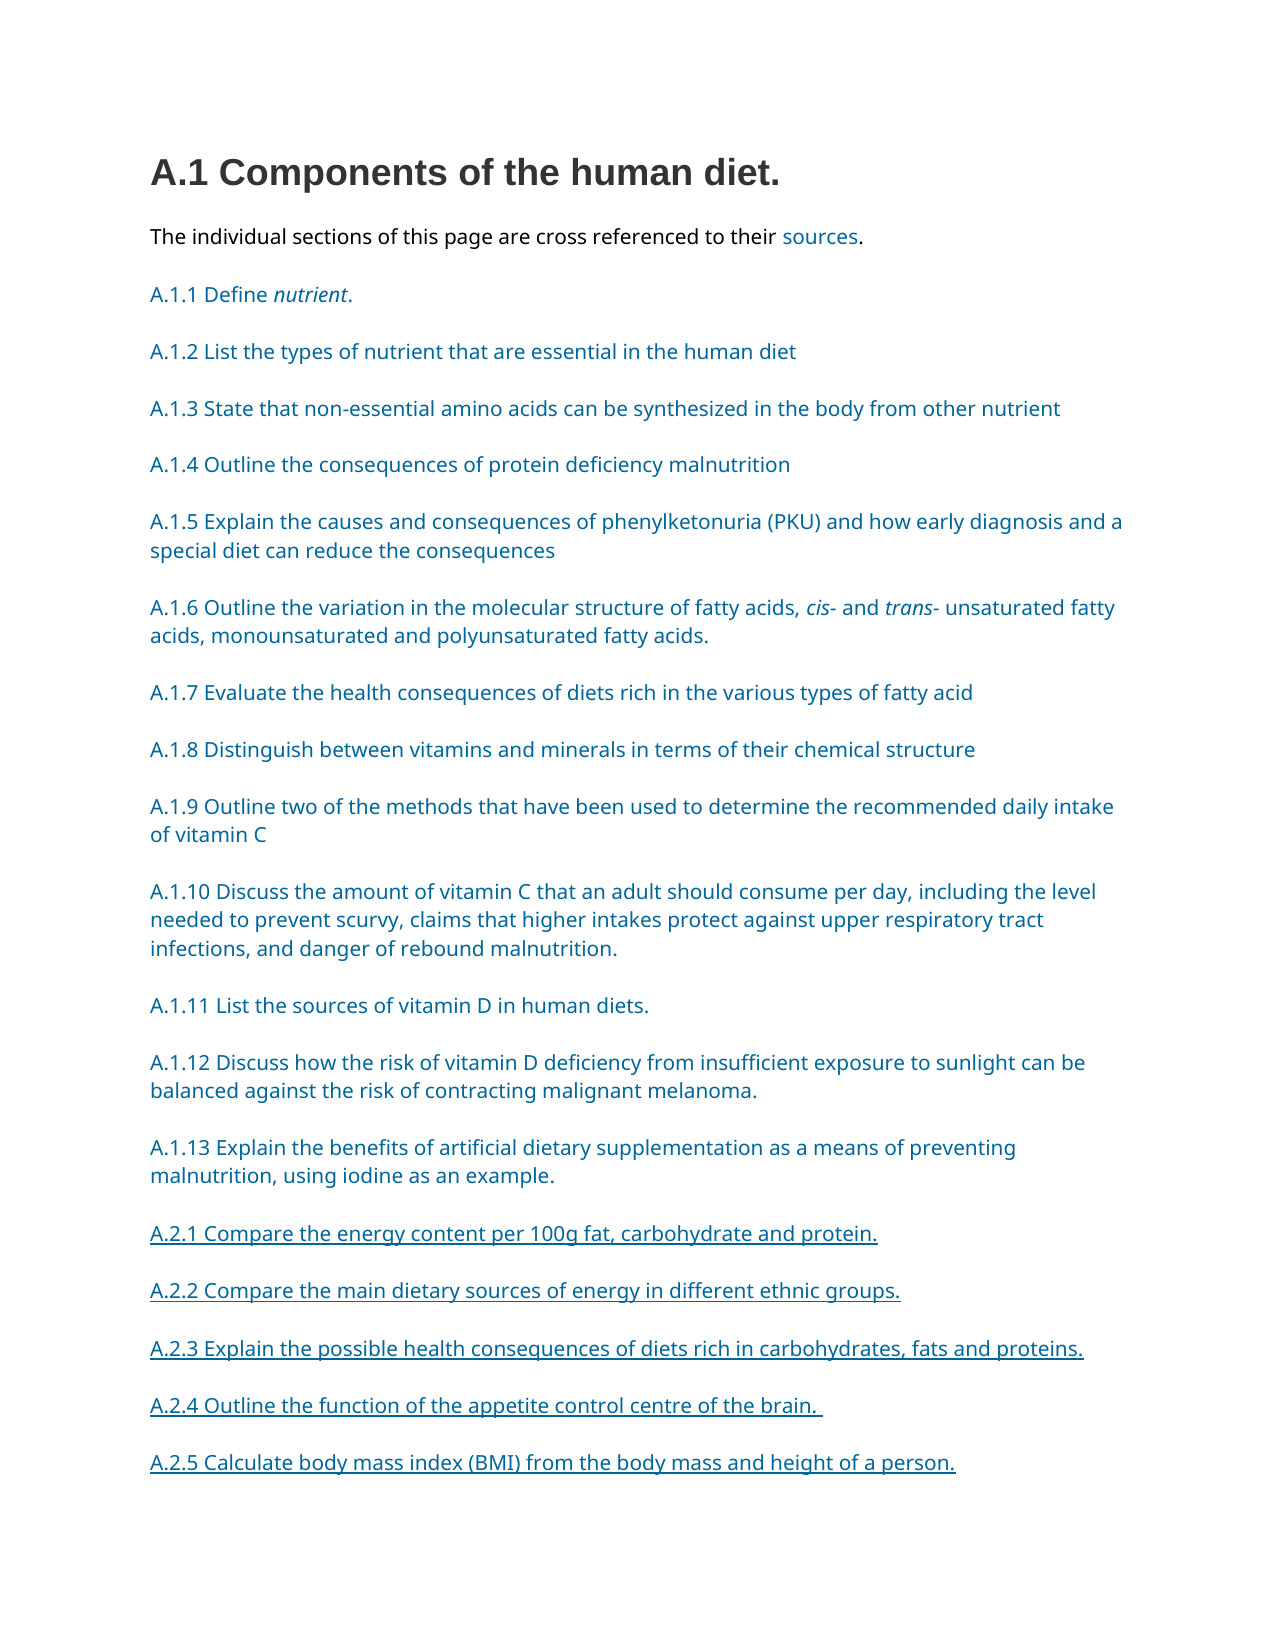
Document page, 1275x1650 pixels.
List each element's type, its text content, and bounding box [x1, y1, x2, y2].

text A.2.3 Explain the possible health consequences of diets rich in carbohydrates, fats and proteins. A.2.4 Outline the function of the appetite control centre of the brain. A.2.5 Calculate body mass index (BMI) from the body mass and height of a person. [150, 1334, 1125, 1476]
text A.2.2 Compare the main dietary sources of energy in different ethnic groups. [150, 1277, 1125, 1305]
text The individual sections of this page are cross referenced to their sources. [150, 222, 1125, 251]
text A.1.1 Define nutrient. A.1.2 List the types of nutrient that are essential in the human diet A.1.3 State that non-essential amino acids can be synthesized in the body from other nutrient A.1.4 Outline the consequences of protein deficiency malnutrition A.1.5 Explain the causes and consequences of phenylketonuria (PKU) and how early diagnosis and a special diet can reduce the consequences A.1.6 Outline the variation in the molecular structure of fatty acids, cis- and trans- unsaturated fatty acids, monounsaturated and polyunsaturated fatty acids. A.1.7 Evaluate the health consequences of diets rich in the various types of fatty acid A.1.8 Distinguish between vitamins and minerals in terms of their chemical structure A.1.9 Outline two of the methods that have been used to determine the recommended daily intake of vitamin C A.1.10 Discuss the amount of vitamin C that an adult should consume per day, including the level needed to prevent scurvy, claims that higher intakes protect against upper respiratory tract infections, and danger of rebound malnutrition. A.1.11 List the sources of vitamin D in human diets. A.1.12 Discuss how the risk of vitamin D deficiency from insufficient exposure to sunlight can be balanced against the risk of contracting malignant melanoma. A.1.13 Explain the benefits of artificial dietary supplementation as a means of preventing malnutrition, using iodine as an example. [150, 280, 1125, 1190]
text A.2.1 Compare the energy content per 100g fat, carbohydrate and protein. [150, 1219, 1125, 1247]
text A.1 Components of the human diet. [150, 150, 1125, 193]
